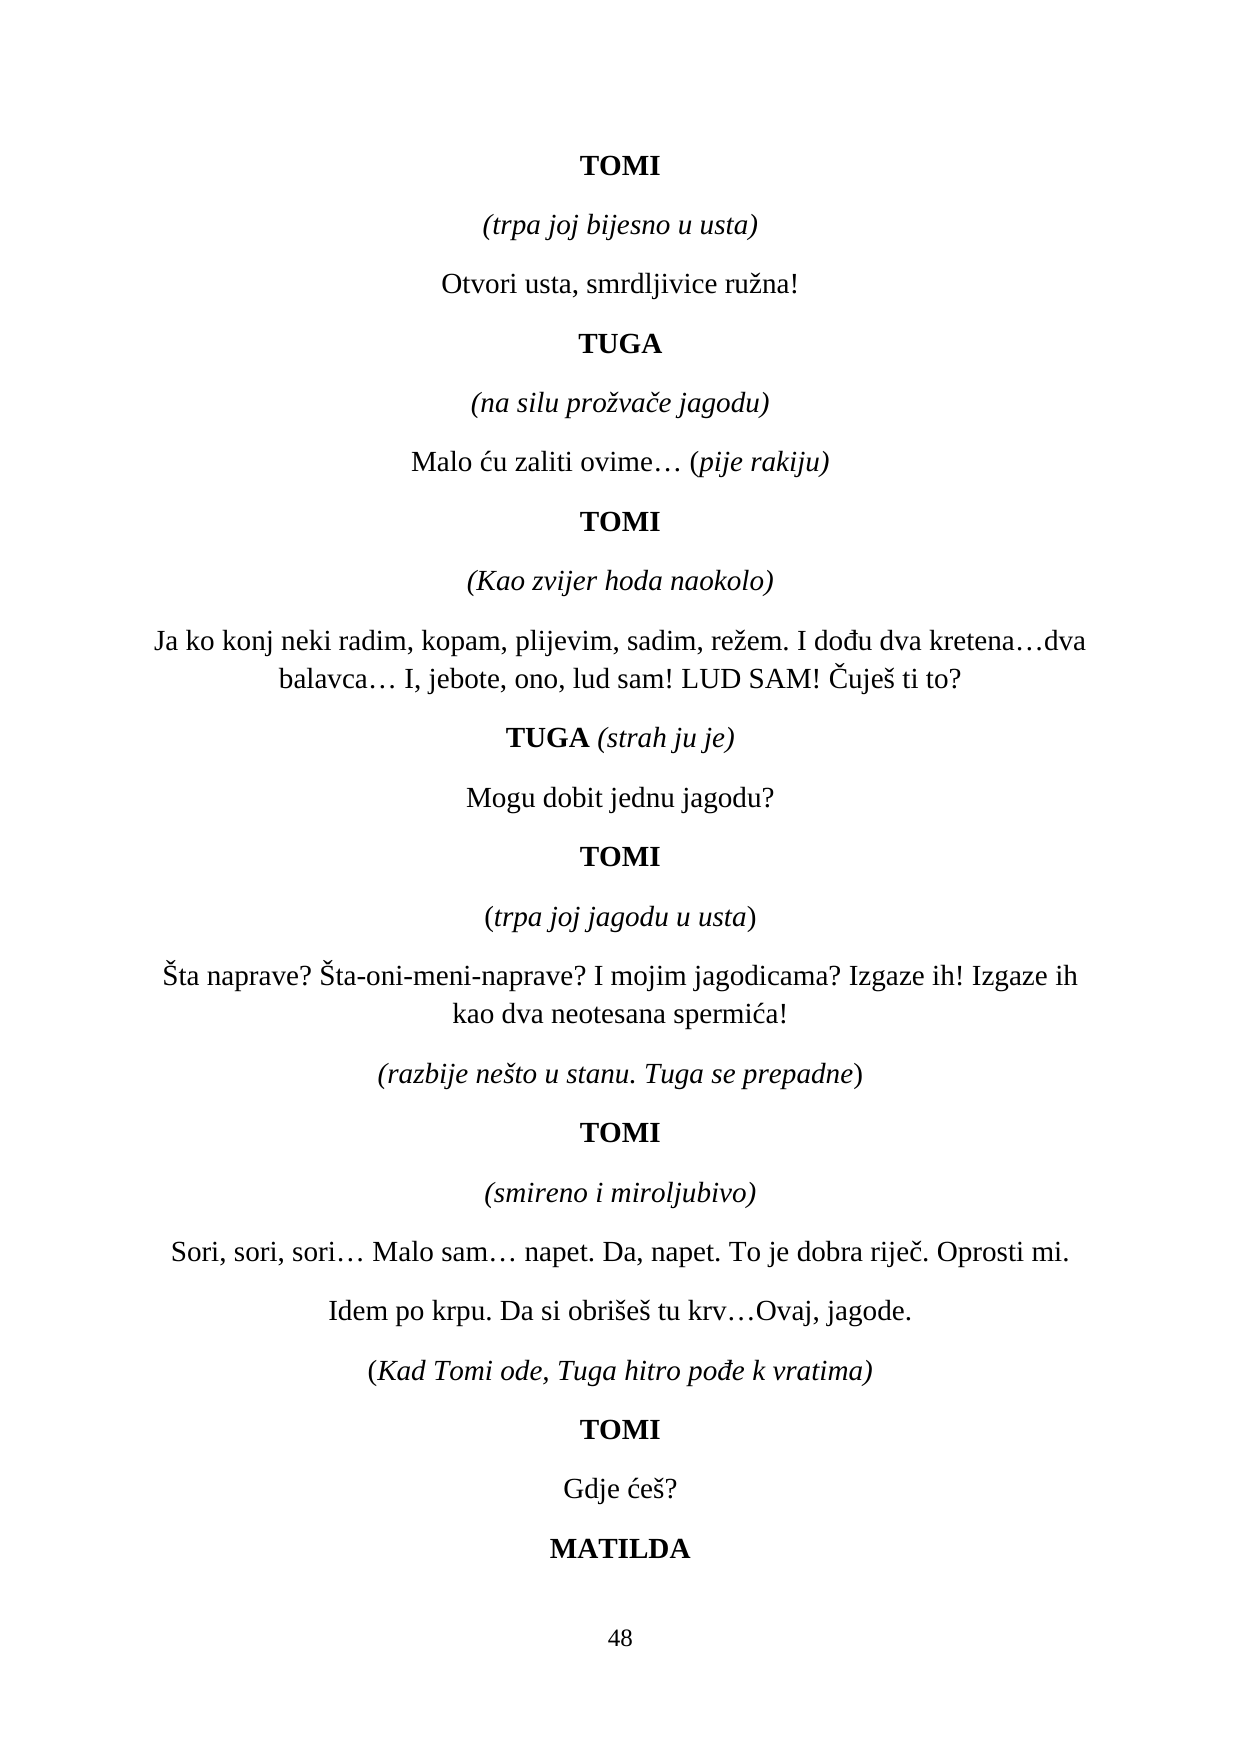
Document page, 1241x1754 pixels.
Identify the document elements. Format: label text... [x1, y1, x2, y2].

text Sori, sori, sori… Malo sam… napet. Da, napet. To je dobra riječ. Oprosti mi. [148, 1234, 1093, 1268]
text (Kad Tomi ode, Tuga hitro pođe k vratima) [148, 1353, 1093, 1386]
text TOMI [148, 504, 1093, 537]
text (Kao zvijer hoda naokolo) [148, 563, 1093, 597]
text (trpa joj bijesno u usta) [148, 207, 1093, 241]
text TOMI [148, 148, 1093, 181]
text Mogu dobit jednu jagodu? [148, 780, 1093, 813]
text (na silu prožvače jagodu) [148, 385, 1093, 419]
text Otvori usta, smrdljivice ružna! [148, 266, 1093, 300]
text TUGA [148, 326, 1093, 359]
text TUGA (strah ju je) [148, 721, 1093, 754]
text TOMI [148, 1412, 1093, 1446]
text TOMI [148, 839, 1093, 873]
text MATILDA [148, 1531, 1093, 1564]
text TOMI [148, 1115, 1093, 1149]
text (trpa joj jagodu u usta) [148, 899, 1093, 932]
text Malo ću zaliti ovime… (pije rakiju) [148, 444, 1093, 478]
text (smireno i miroljubivo) [148, 1175, 1093, 1208]
text Gdje ćeš? [148, 1472, 1093, 1505]
text Ja ko konj neki radim, kopam, plijevim, sadim, režem. I dođu dva kretena…dva balavca… I, jebote, ono, lud sam! LUD SAM! Čuješ ti to? [148, 623, 1093, 695]
text (razbije nešto u stanu. Tuga se prepadne) [148, 1056, 1093, 1089]
text Idem po krpu. Da si obrišeš tu krv…Ovaj, jagode. [148, 1293, 1093, 1327]
text Šta naprave? Šta-oni-meni-naprave? I mojim jagodicama? Izgaze ih! Izgaze ih kao dva neotesana spermića! [148, 958, 1093, 1030]
